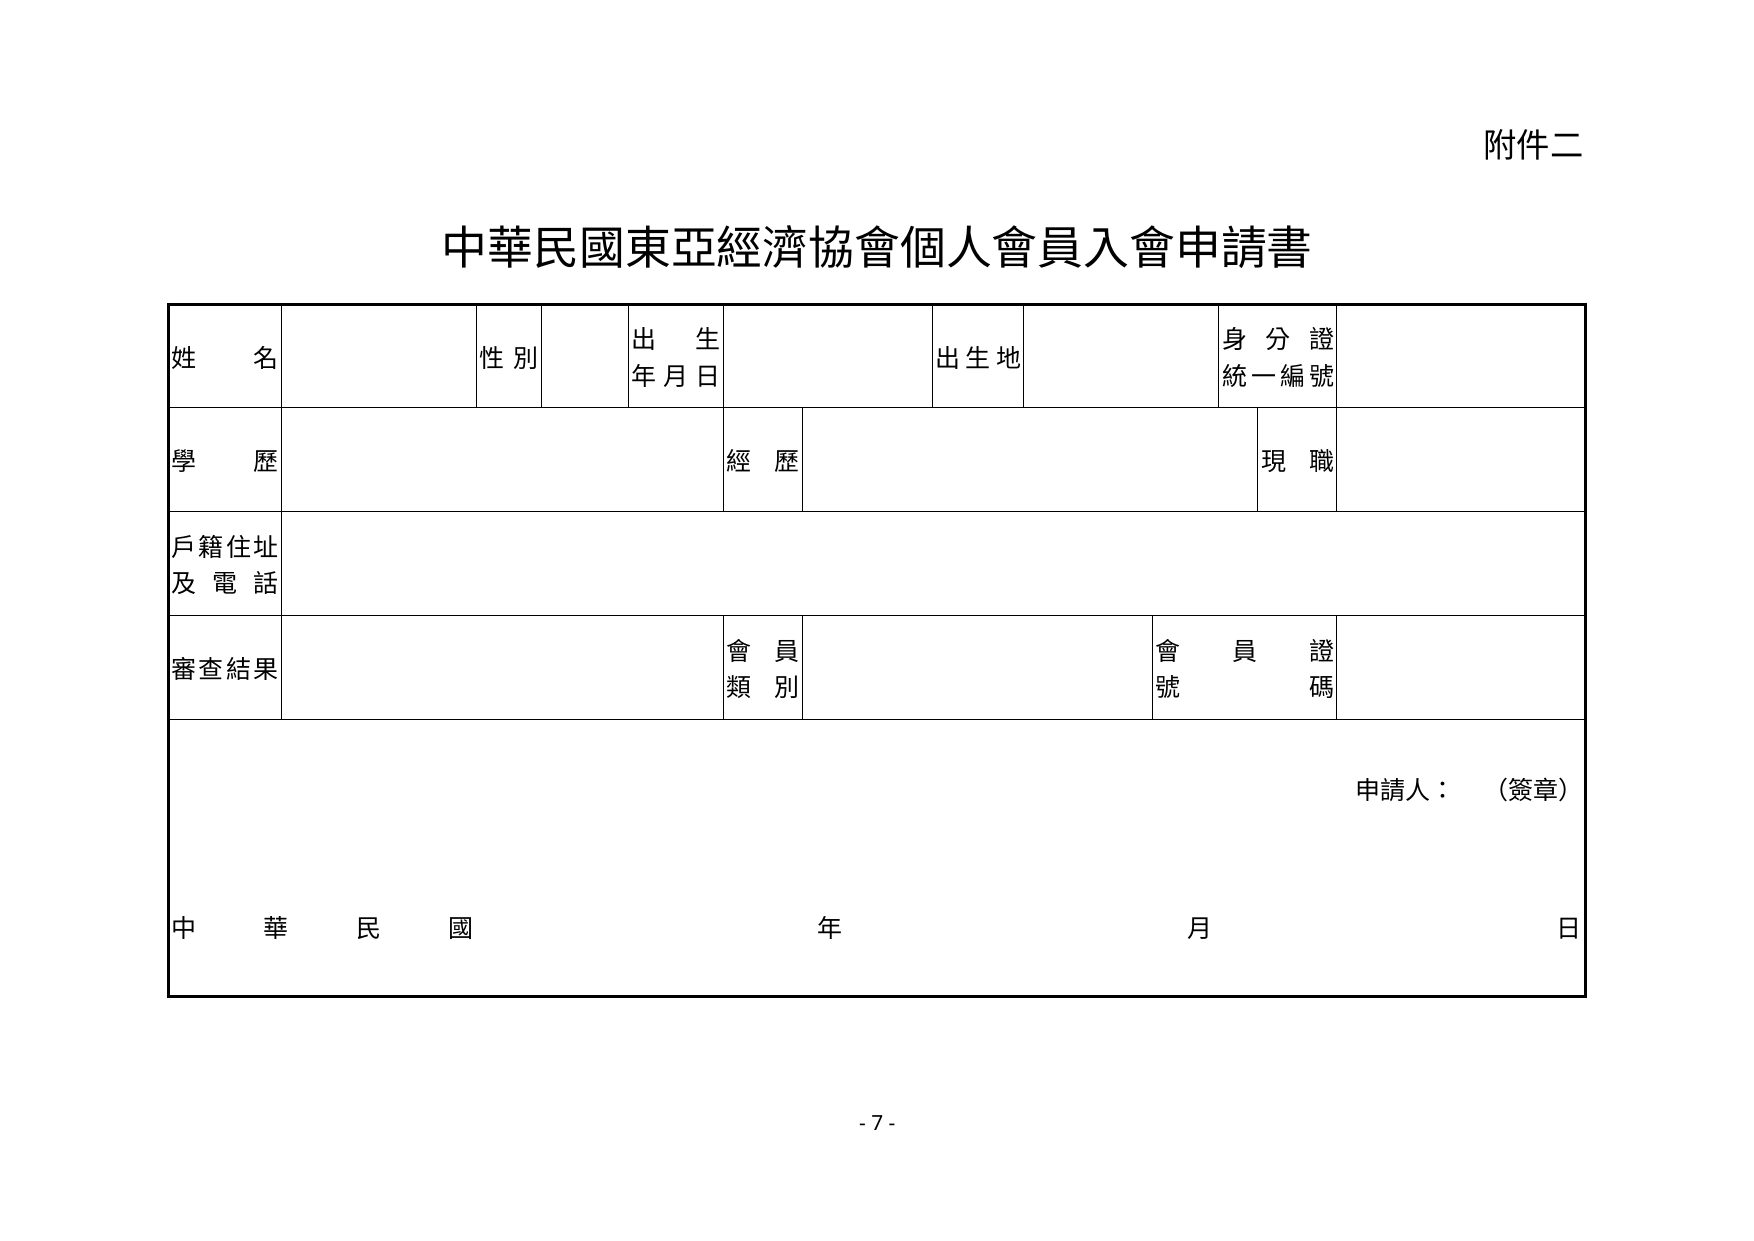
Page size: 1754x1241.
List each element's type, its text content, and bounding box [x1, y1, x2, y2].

text 中華民國東亞經濟協會個人會員入會申請書 [177, 211, 1577, 278]
table_header [542, 306, 628, 407]
table_cell 審查結果 [170, 616, 281, 719]
table_cell [803, 616, 1152, 719]
table_header [282, 306, 476, 407]
table_header 姓名 [170, 306, 281, 407]
table_cell 申請人： （簽章） 中華民國 年 月 日 [170, 720, 1584, 995]
table_cell 學歷 [170, 408, 281, 511]
table_cell 經歷 [724, 408, 802, 511]
table_cell 會員類別 [724, 616, 802, 719]
table_header 出生地 [933, 306, 1023, 407]
table_cell [282, 616, 723, 719]
table_header 身分證 統一編號 [1219, 306, 1336, 407]
table_header [1337, 306, 1584, 407]
table_cell 現職 [1258, 408, 1336, 511]
table_cell [282, 512, 1584, 615]
table_cell [1337, 616, 1584, 719]
table_header 出生 年月日 [629, 306, 723, 407]
table_cell 戶籍住址及電話 [170, 512, 281, 615]
table_cell [1337, 408, 1584, 511]
table_header 性別 [477, 306, 541, 407]
table_header [1024, 306, 1218, 407]
table_cell 會員證 號碼 [1153, 616, 1336, 719]
table_header [724, 306, 932, 407]
table_cell [282, 408, 723, 511]
table_cell [803, 408, 1257, 511]
